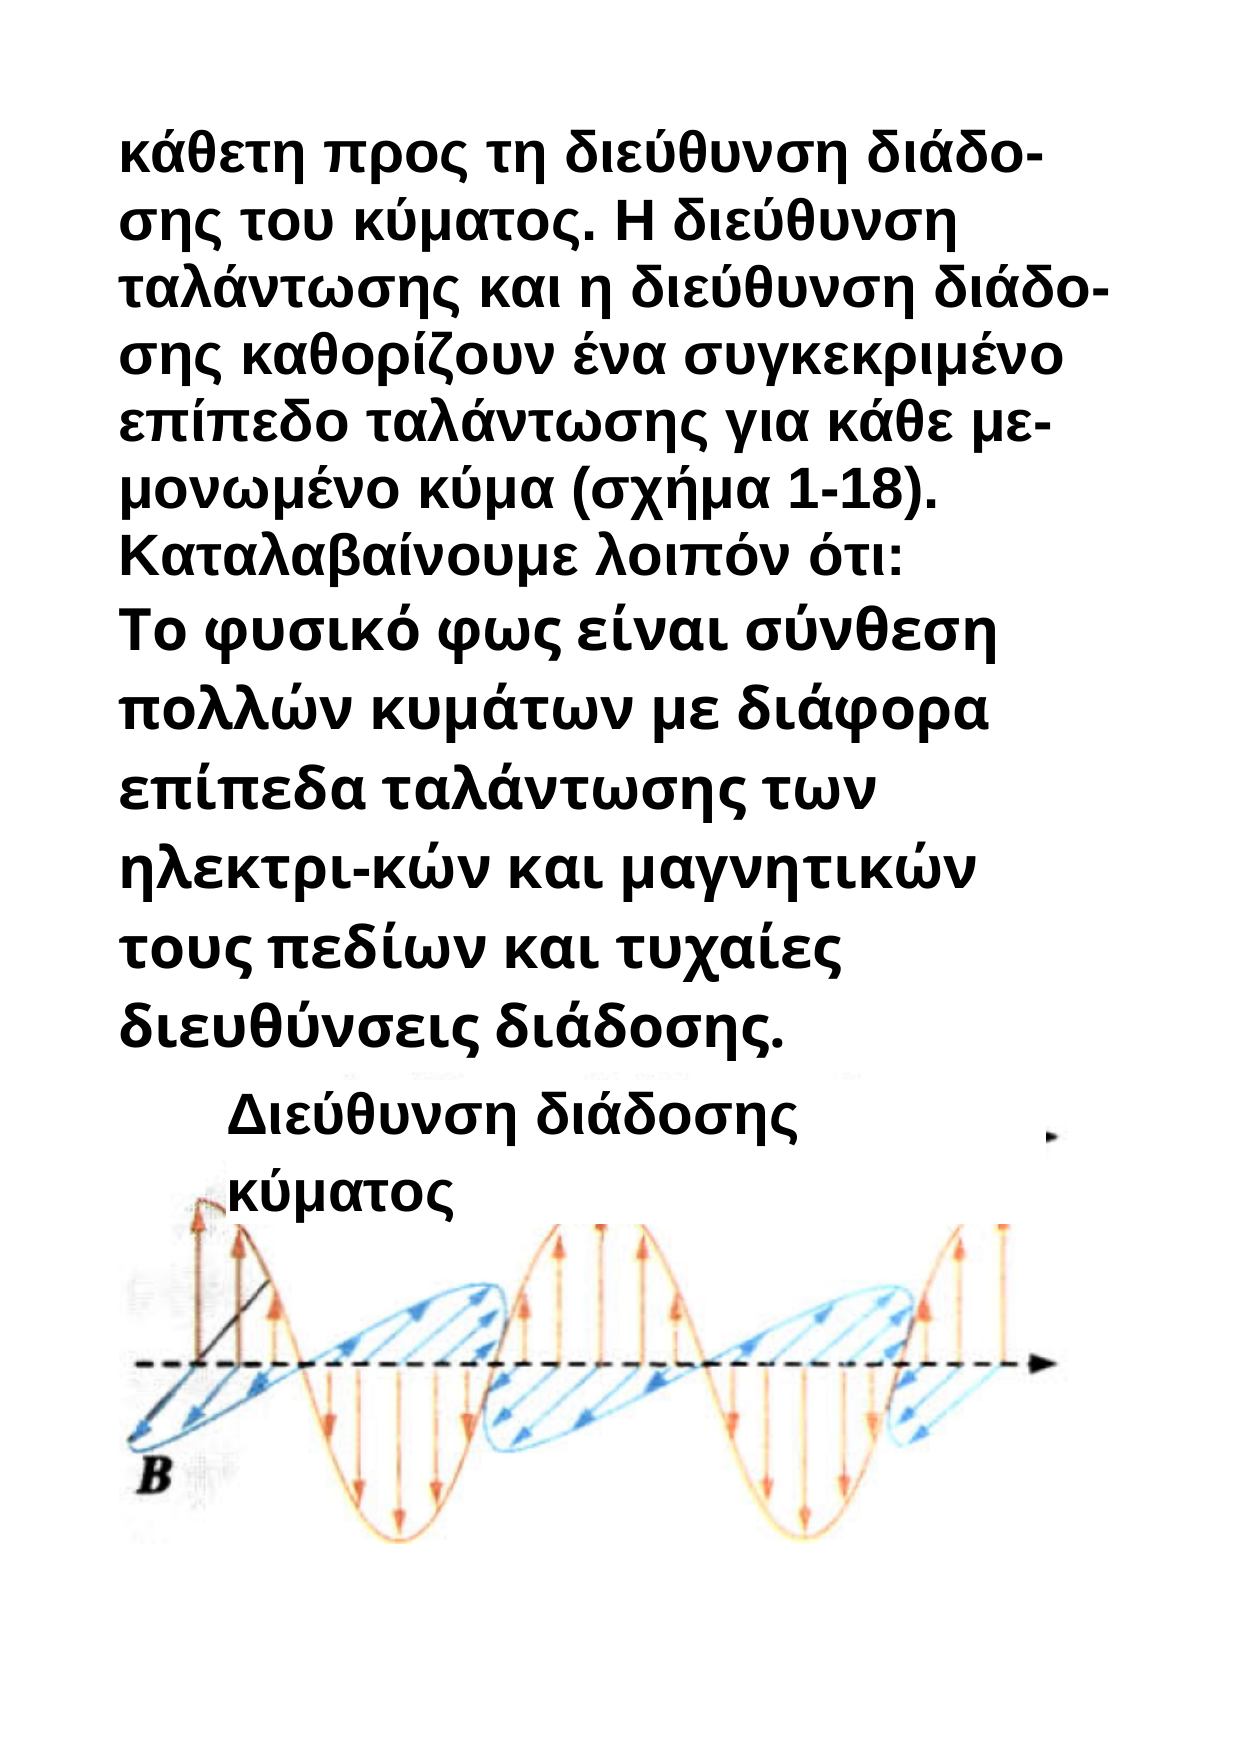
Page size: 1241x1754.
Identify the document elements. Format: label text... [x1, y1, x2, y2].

text Το φυσικό φως είναι σύνθεση πολλών κυμάτων με διάφορα επίπεδα ταλάντωσης των ηλεκτρι-κών και μαγνητικών τους πεδίων και τυχαίες διευθύνσεις διάδοσης. [118, 588, 1122, 1064]
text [118, 118, 1122, 588]
